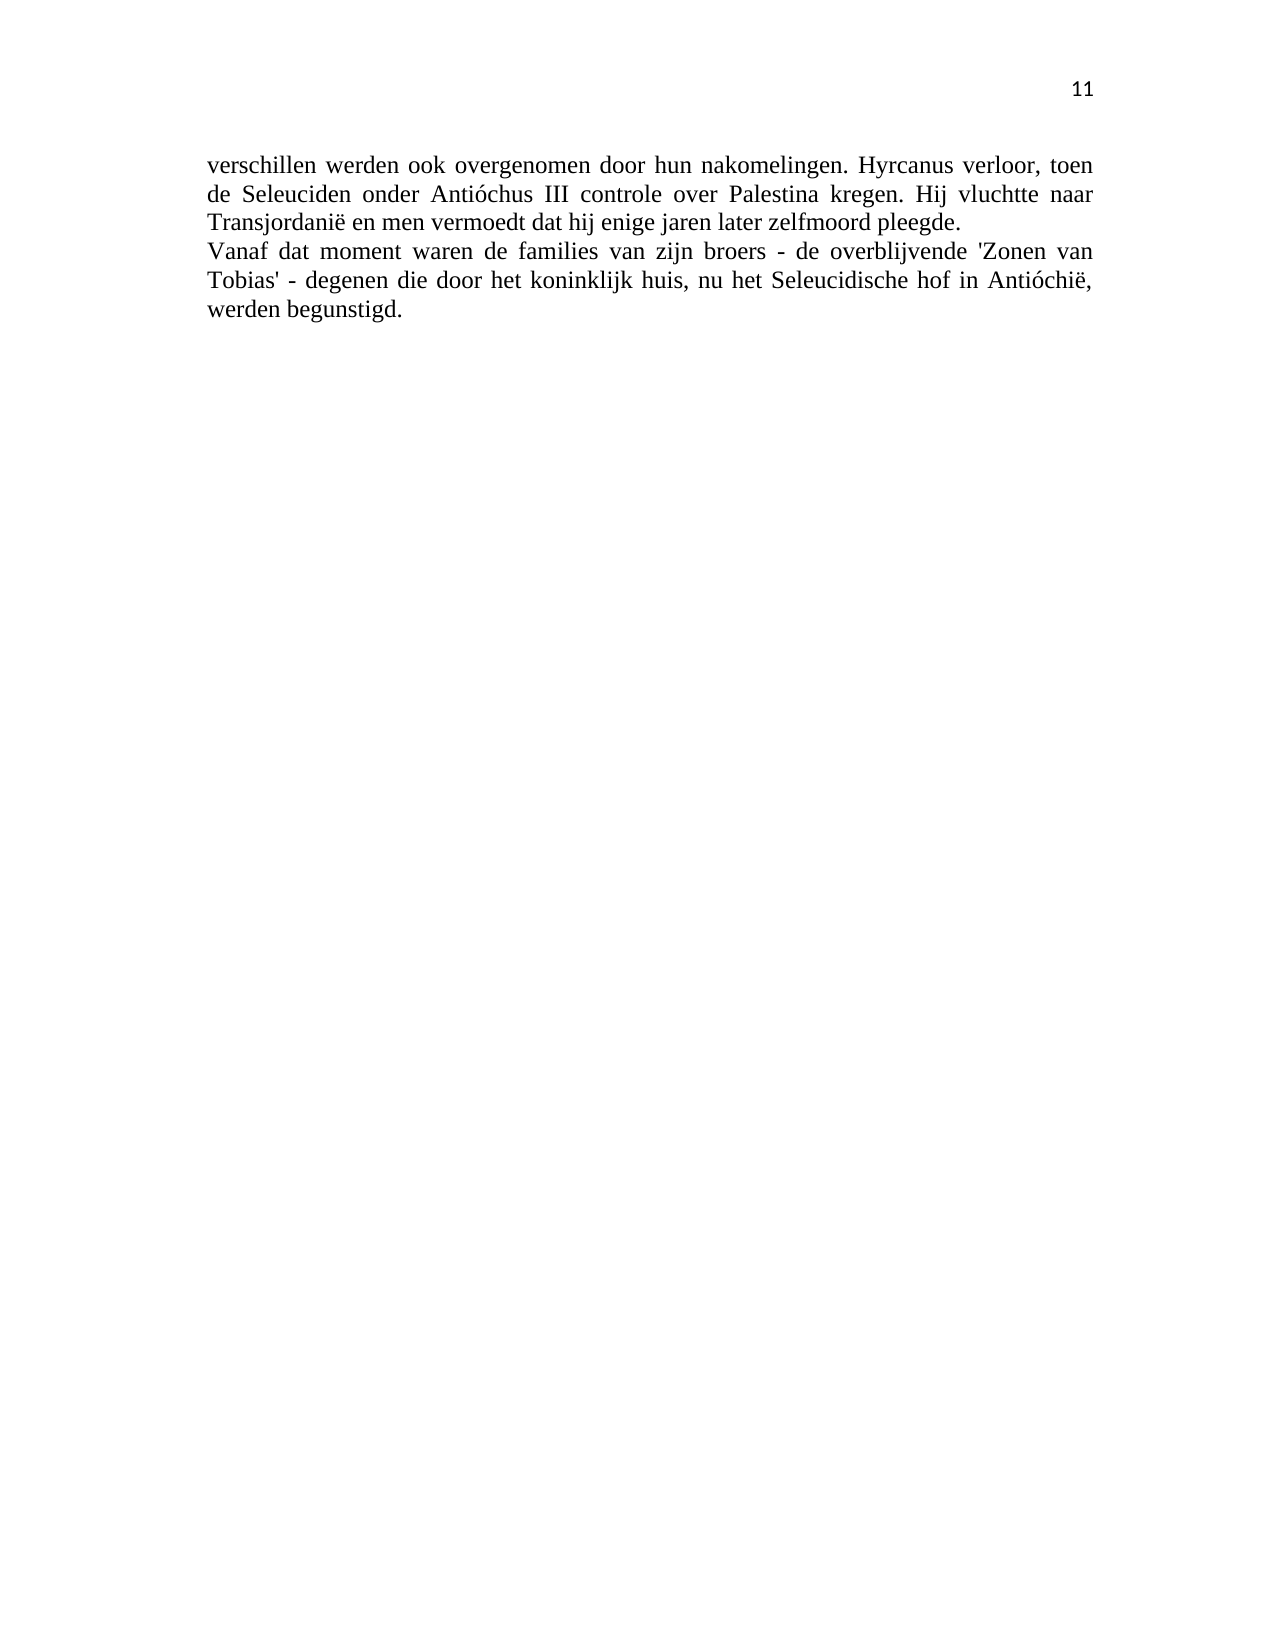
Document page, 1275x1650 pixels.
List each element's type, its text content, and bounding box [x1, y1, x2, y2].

text Vanaf dat moment waren de families van zijn broers - de overblijvende 'Zonen van Tobias' - degenen die door het koninklijk huis, nu het Seleucidische hof in Antióchië, werden begunstigd. [207, 236, 1094, 322]
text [207, 150, 1094, 236]
